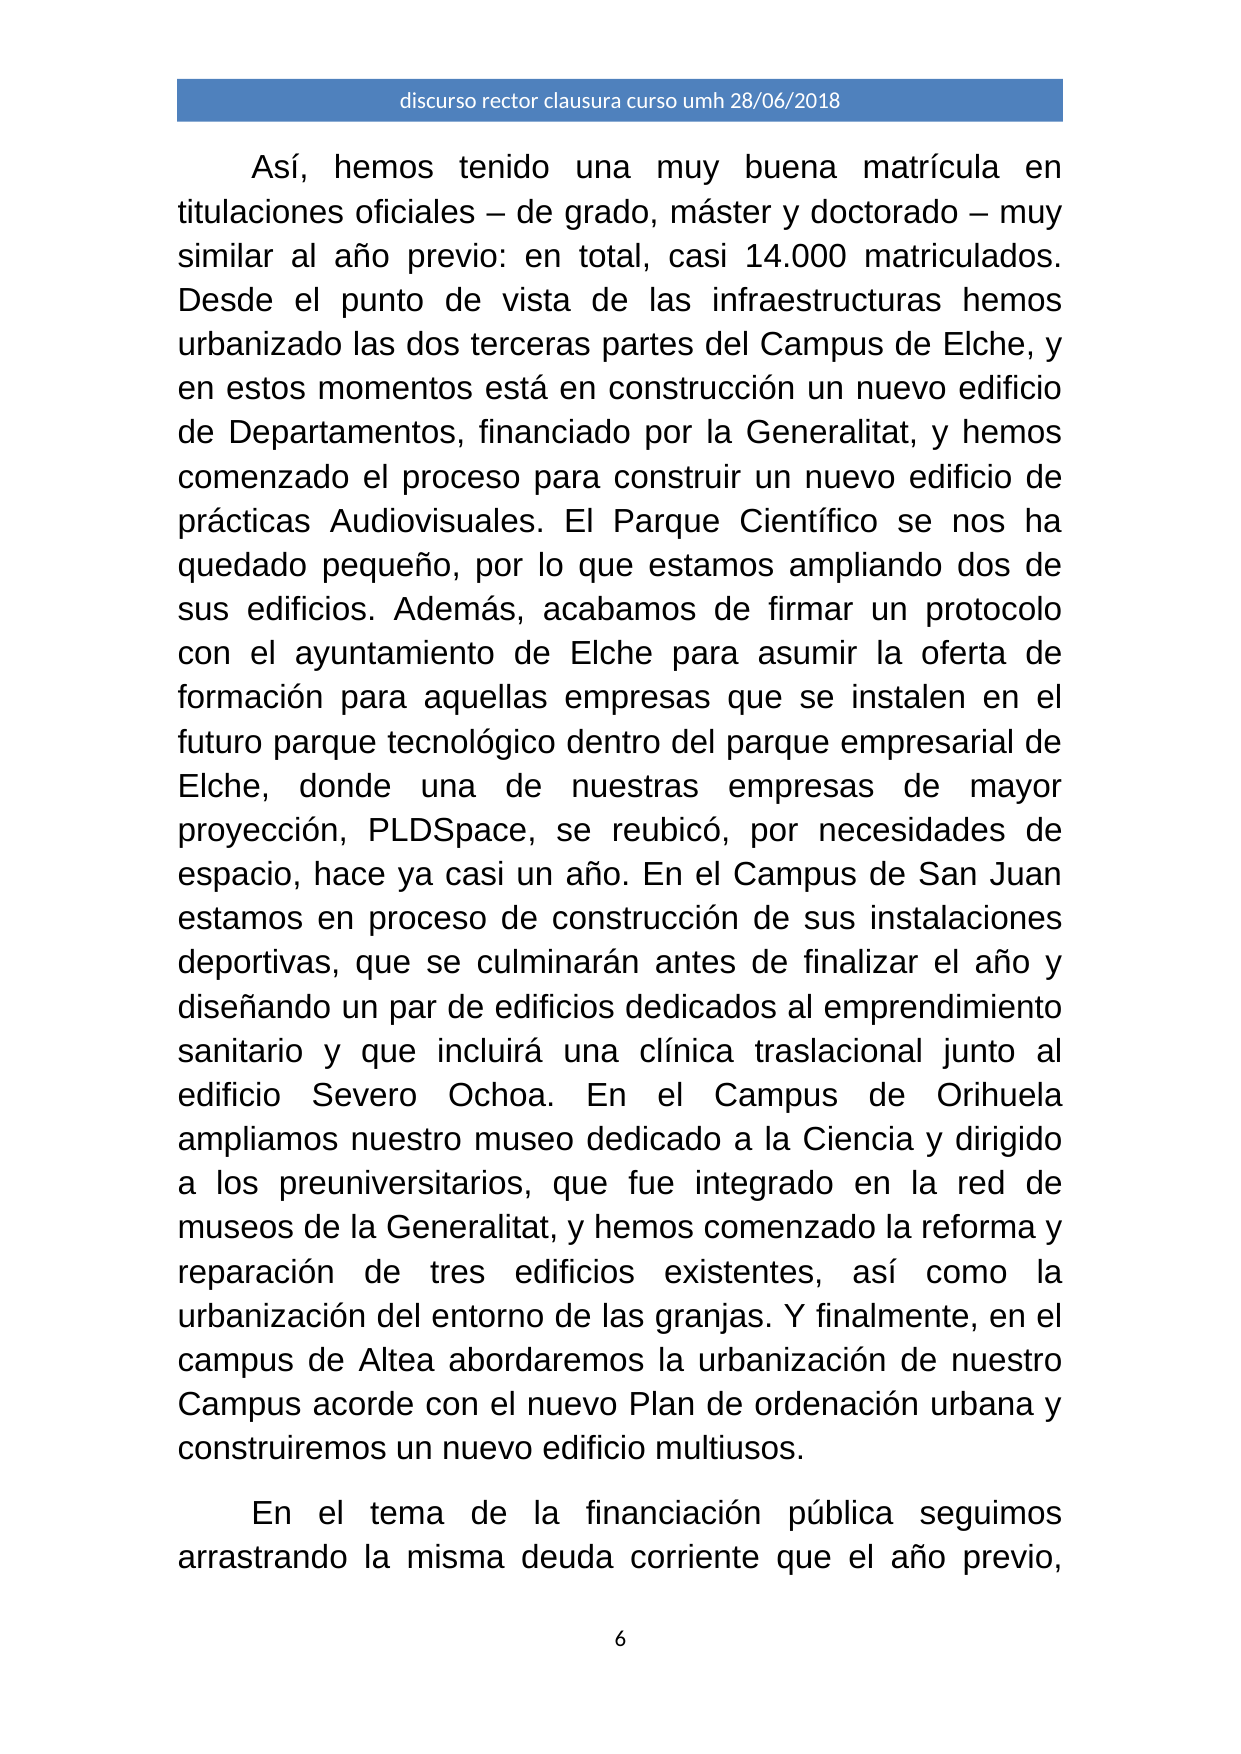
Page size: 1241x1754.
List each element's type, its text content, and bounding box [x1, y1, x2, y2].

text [177, 1493, 1063, 1576]
text Así, hemos tenido una muy buena matrícula en titulaciones oficiales – de grado, máster y doctorado – muy similar al año previo: en total, casi 14.000 matriculados. Desde el punto de vista de las infraestructuras hemos urbanizado las dos terceras partes del Campus de Elche, y en estos momentos está en construcción un nuevo edificio de Departamentos, financiado por la Generalitat, y hemos comenzado el proceso para construir un nuevo edificio de prácticas Audiovisuales. El Parque Científico se nos ha quedado pequeño, por lo que estamos ampliando dos de sus edificios. Además, acabamos de firmar un protocolo con el ayuntamiento de Elche para asumir la oferta de formación para aquellas empresas que se instalen en el futuro parque tecnológico dentro del parque empresarial de Elche, donde una de nuestras empresas de mayor proyección, PLDSpace, se reubicó, por necesidades de espacio, hace ya casi un año. En el Campus de San Juan estamos en proceso de construcción de sus instalaciones deportivas, que se culminarán antes de finalizar el año y diseñando un par de edificios dedicados al emprendimiento sanitario y que incluirá una clínica traslacional junto al edificio Severo Ochoa. En el Campus de Orihuela ampliamos nuestro museo dedicado a la Ciencia y dirigido a los preuniversitarios, que fue integrado en la red de museos de la Generalitat, y hemos comenzado la reforma y reparación de tres edificios existentes, así como la urbanización del entorno de las granjas. Y finalmente, en el campus de Altea abordaremos la urbanización de nuestro Campus acorde con el nuevo Plan de ordenación urbana y construiremos un nuevo edificio multiusos. [177, 148, 1063, 1467]
